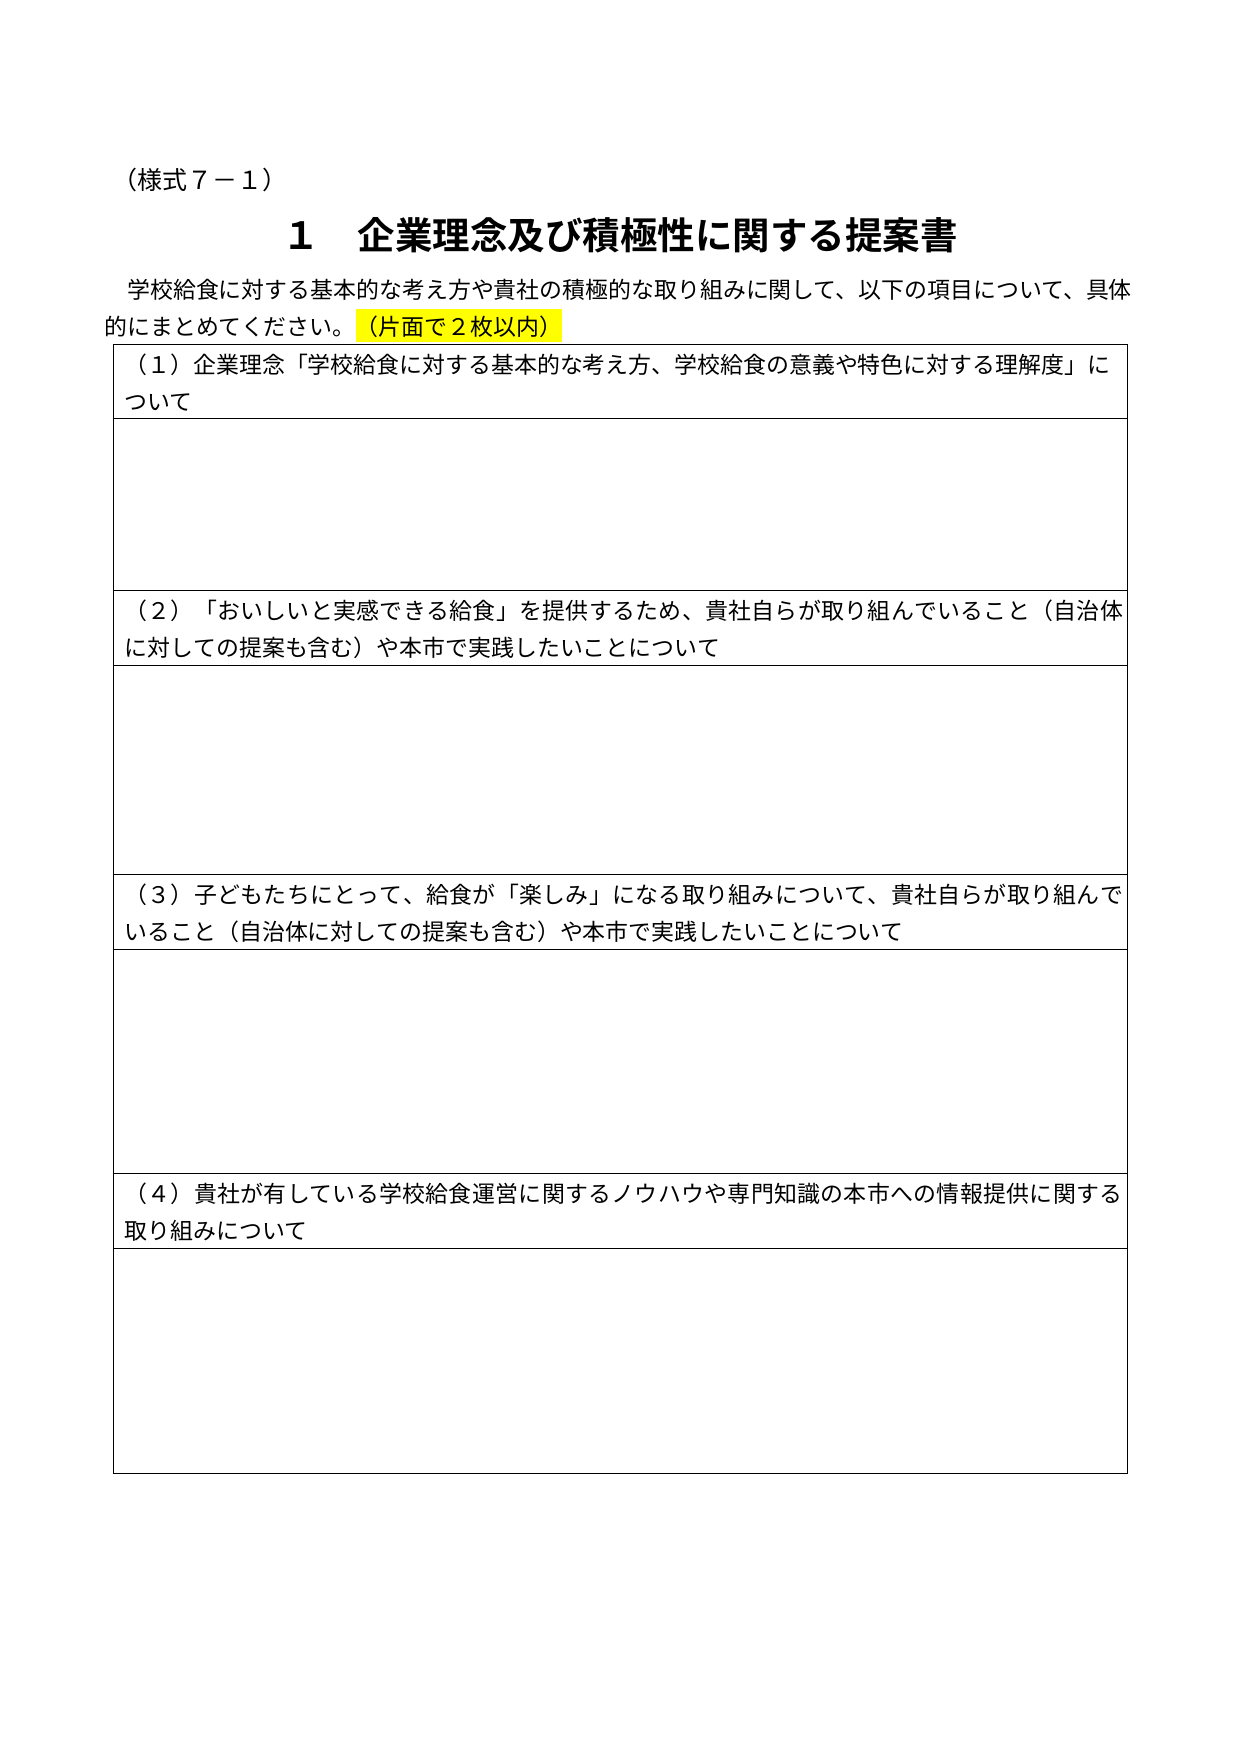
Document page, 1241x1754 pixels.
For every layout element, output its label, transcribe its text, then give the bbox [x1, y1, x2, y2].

table_cell [114, 666, 1127, 874]
table_cell [114, 419, 1127, 590]
table_cell [114, 1249, 1127, 1473]
text （様式７－１） [112, 160, 1128, 197]
table_cell （２）「おいしいと実感できる給食」を提供するため、貴社自らが取り組んでいること（自治体に対しての提案も含む）や本市で実践したいことについて [114, 591, 1127, 664]
table_cell （３）子どもたちにとって、給食が「楽しみ」になる取り組みについて、貴社自らが取り組んでいること（自治体に対しての提案も含む）や本市で実践したいことについて [114, 875, 1127, 948]
table_cell （４）貴社が有している学校給食運営に関するノウハウや専門知識の本市への情報提供に関する取り組みについて [114, 1174, 1127, 1248]
text 学校給食に対する基本的な考え方や貴社の積極的な取り組みに関して、以下の項目について、具体的にまとめてください。（片面で２枚以内） [104, 270, 1136, 344]
table_cell [114, 950, 1127, 1173]
text １ 企業理念及び積極性に関する提案書 [104, 197, 1136, 270]
table_header （１）企業理念「学校給食に対する基本的な考え方、学校給食の意義や特色に対する理解度」について [114, 345, 1127, 418]
